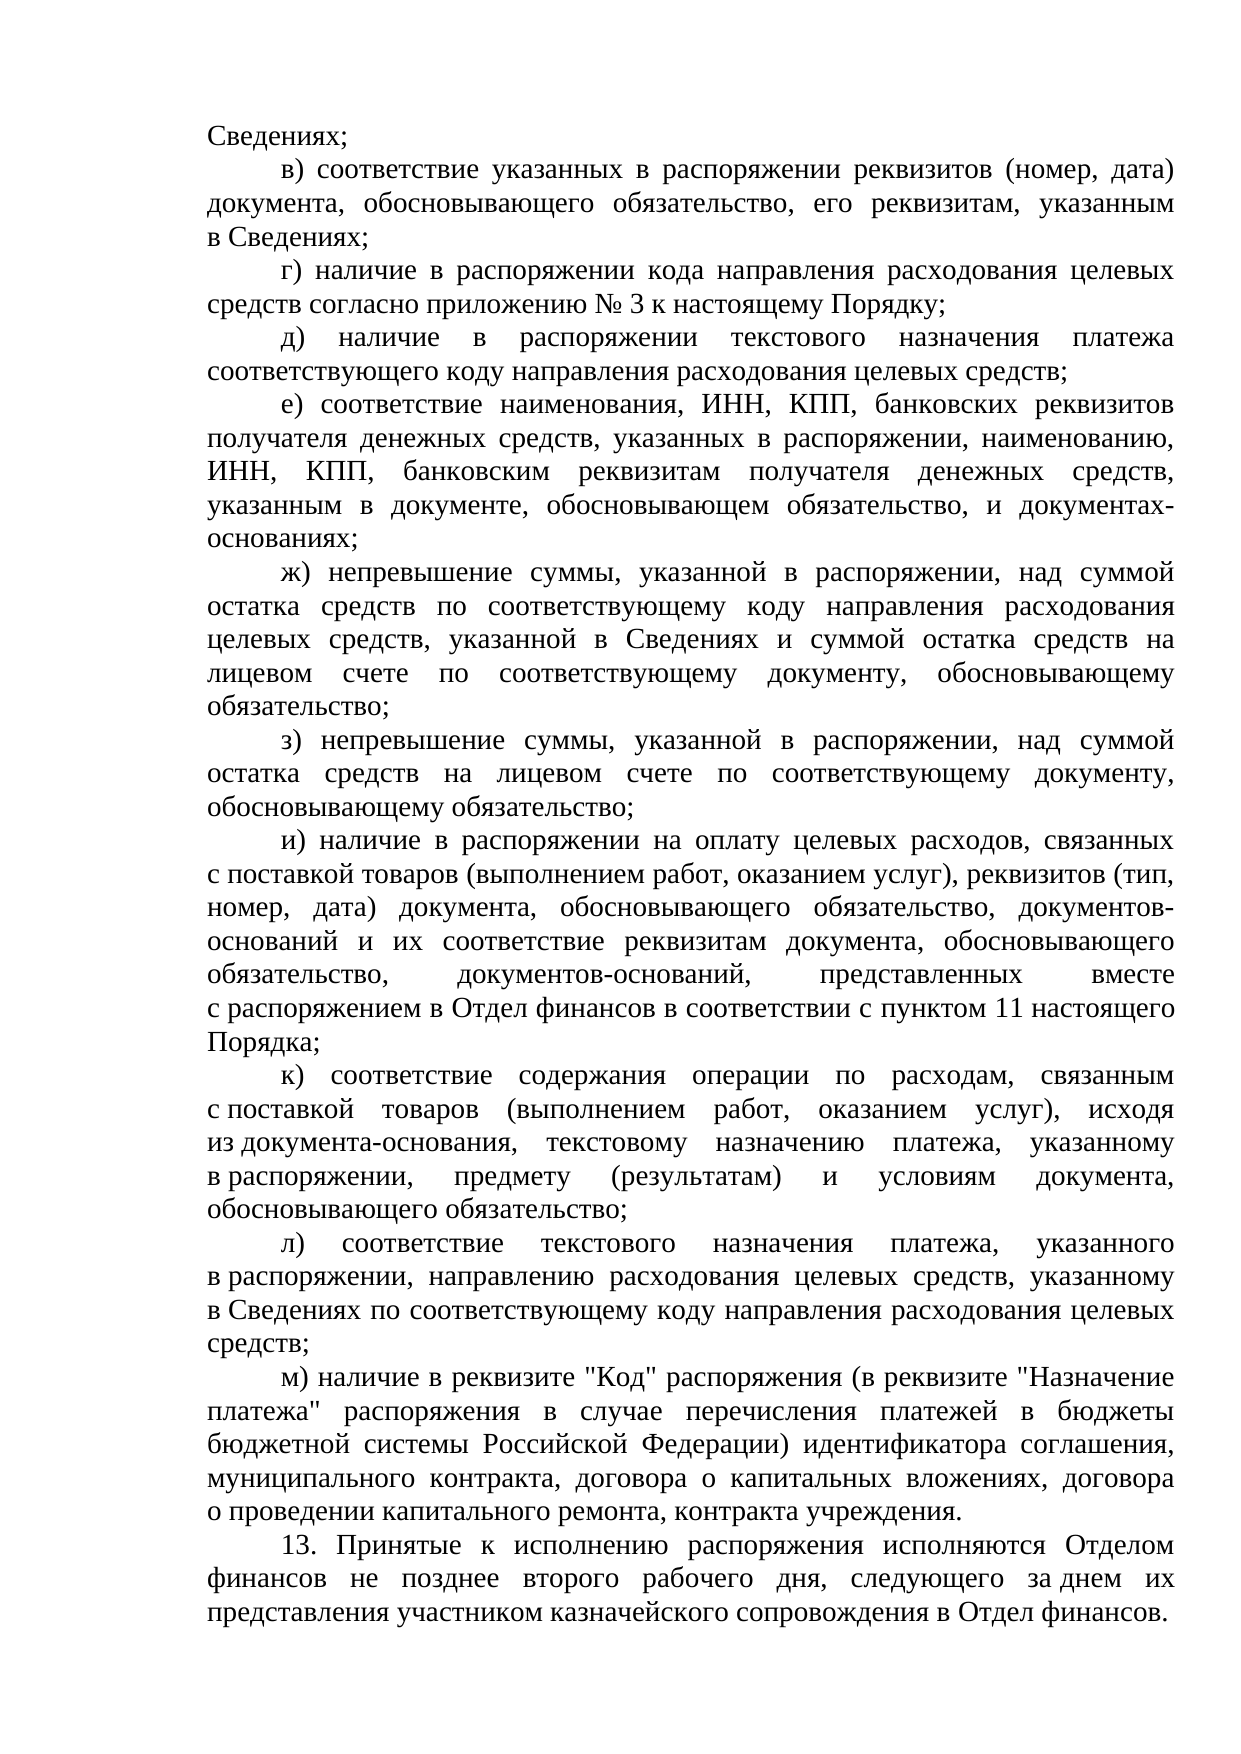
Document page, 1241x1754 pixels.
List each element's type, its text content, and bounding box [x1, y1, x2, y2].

text д) наличие в распоряжении текстового назначения платежа соответствующего коду направления расходования целевых средств; [207, 319, 1175, 386]
text 13. Принятые к исполнению распоряжения исполняются Отделом финансов не позднее второго рабочего дня, следующего за днем их представления участником казначейского сопровождения в Отдел финансов. [207, 1527, 1175, 1627]
text ж) непревышение суммы, указанной в распоряжении, над суммой остатка средств по соответствующему коду направления расходования целевых средств, указанной в Сведениях и суммой остатка средств на лицевом счете по соответствующему документу, обосновывающему обязательство; [207, 554, 1175, 722]
text к) соответствие содержания операции по расходам, связанным с поставкой товаров (выполнением работ, оказанием услуг), исходя из документа-основания, текстовому назначению платежа, указанному в распоряжении, предмету (результатам) и условиям документа, обосновывающего обязательство; [207, 1057, 1175, 1225]
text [207, 118, 1175, 152]
text и) наличие в распоряжении на оплату целевых расходов, связанных с поставкой товаров (выполнением работ, оказанием услуг), реквизитов (тип, номер, дата) документа, обосновывающего обязательство, документов-оснований и их соответствие реквизитам документа, обосновывающего обязательство, документов-оснований, представленных вместе с распоряжением в Отдел финансов в соответствии с пунктом 11 настоящего Порядка; [207, 822, 1175, 1057]
text в) соответствие указанных в распоряжении реквизитов (номер, дата) документа, обосновывающего обязательство, его реквизитам, указанным в Сведениях; [207, 152, 1175, 252]
text е) соответствие наименования, ИНН, КПП, банковских реквизитов получателя денежных средств, указанных в распоряжении, наименованию, ИНН, КПП, банковским реквизитам получателя денежных средств, указанным в документе, обосновывающем обязательство, и документах-основаниях; [207, 386, 1175, 554]
text л) соответствие текстового назначения платежа, указанного в распоряжении, направлению расходования целевых средств, указанному в Сведениях по соответствующему коду направления расходования целевых средств; [207, 1225, 1175, 1359]
text м) наличие в реквизите "Код" распоряжения (в реквизите "Назначение платежа" распоряжения в случае перечисления платежей в бюджеты бюджетной системы Российской Федерации) идентификатора соглашения, муниципального контракта, договора о капитальных вложениях, договора о проведении капитального ремонта, контракта учреждения. [207, 1359, 1175, 1527]
text з) непревышение суммы, указанной в распоряжении, над суммой остатка средств на лицевом счете по соответствующему документу, обосновывающему обязательство; [207, 722, 1175, 822]
text г) наличие в распоряжении кода направления расходования целевых средств согласно приложению № 3 к настоящему Порядку; [207, 252, 1175, 319]
